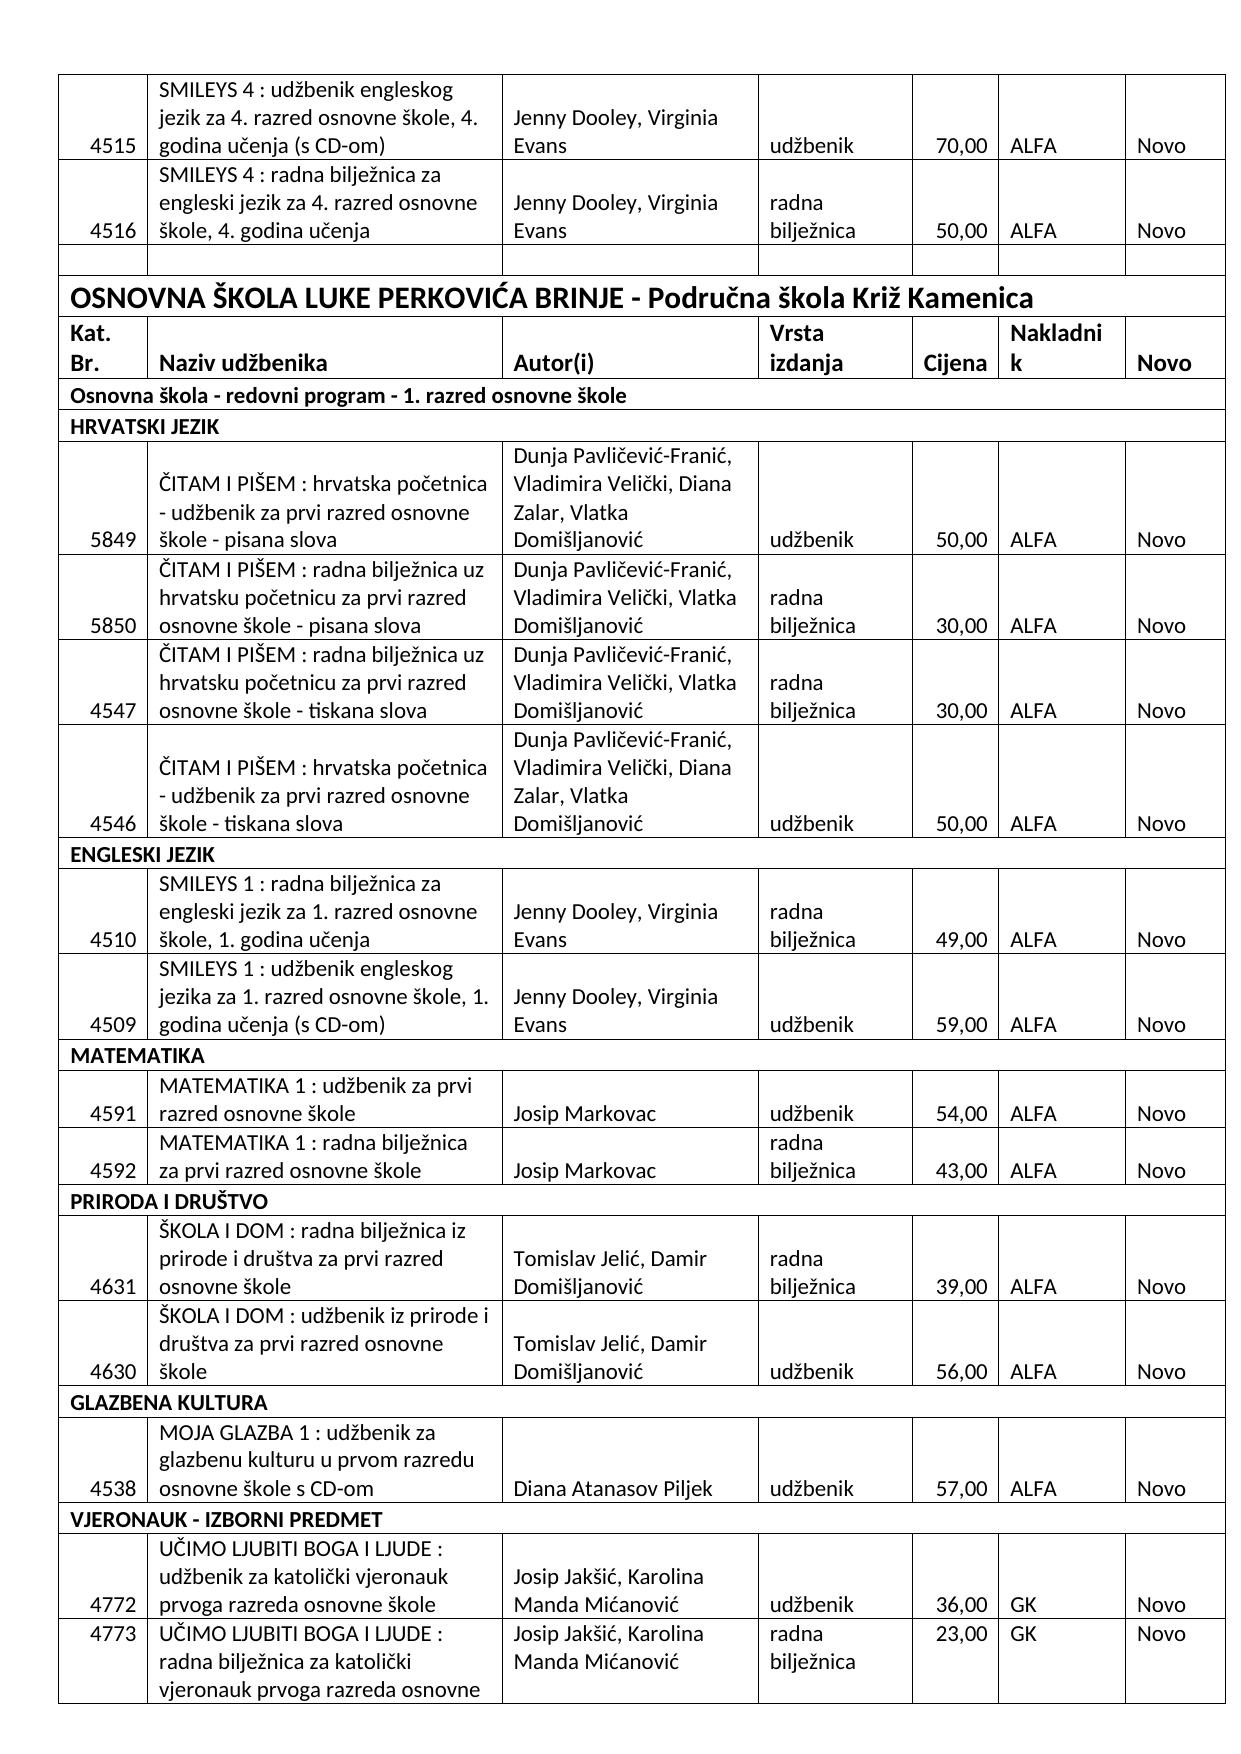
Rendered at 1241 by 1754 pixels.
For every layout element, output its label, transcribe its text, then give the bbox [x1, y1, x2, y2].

table_cell ŠKOLA I DOM : radna bilježnica iz prirode i društva za prvi razred osnovne škole [148, 1216, 502, 1300]
table_cell ČITAM I PIŠEM : radna bilježnica uz hrvatsku početnicu za prvi razred osnovne škole - pisana slova [148, 555, 502, 639]
table_cell Novo [1126, 1071, 1225, 1127]
table_cell Autor(i) [503, 317, 758, 378]
table_cell 39,00 [913, 1216, 998, 1300]
table_cell SMILEYS 1 : radna bilježnica za engleski jezik za 1. razred osnovne škole, 1. godina učenja [148, 869, 502, 953]
table_cell Novo [1126, 954, 1225, 1038]
table_cell ALFA [999, 160, 1125, 244]
table_cell 59,00 [913, 954, 998, 1038]
table_cell OSNOVNA ŠKOLA LUKE PERKOVIĆA BRINJE - Područna škola Križ Kamenica [59, 276, 1225, 316]
table_cell ALFA [999, 1418, 1125, 1502]
table_cell ALFA [999, 640, 1125, 724]
table_cell Vrsta izdanja [759, 317, 912, 378]
table_cell Novo [1126, 75, 1225, 159]
table_cell MOJA GLAZBA 1 : udžbenik za glazbenu kulturu u prvom razredu osnovne škole s CD-om [148, 1418, 502, 1502]
table_cell MATEMATIKA 1 : udžbenik za prvi razred osnovne škole [148, 1071, 502, 1127]
table_cell MATEMATIKA 1 : radna bilježnica za prvi razred osnovne škole [148, 1128, 502, 1184]
table_cell ALFA [999, 1071, 1125, 1127]
table_cell 4509 [59, 954, 147, 1038]
table_cell radna bilježnica [759, 1216, 912, 1300]
table_cell udžbenik [759, 1301, 912, 1385]
table_cell Josip Markovac [503, 1128, 758, 1184]
table_cell GK [999, 1534, 1125, 1618]
table_cell 70,00 [913, 75, 998, 159]
table_cell Novo [1126, 1619, 1225, 1703]
table_cell Dunja Pavličević-Franić, Vladimira Velički, Diana Zalar, Vlatka Domišljanović [503, 442, 758, 554]
table_cell [759, 245, 912, 275]
table_cell Jenny Dooley, Virginia Evans [503, 75, 758, 159]
table_cell ENGLESKI JEZIK [59, 838, 1225, 868]
table_cell 49,00 [913, 869, 998, 953]
table_cell radna bilježnica [759, 160, 912, 244]
table_cell Osnovna škola - redovni program - 1. razred osnovne škole [59, 379, 1225, 409]
table_cell VJERONAUK - IZBORNI PREDMET [59, 1503, 1225, 1533]
table_cell ALFA [999, 725, 1125, 837]
table_cell radna bilježnica [759, 1128, 912, 1184]
table_cell Novo [1126, 1534, 1225, 1618]
table_cell HRVATSKI JEZIK [59, 410, 1225, 441]
table_cell GK [999, 1619, 1125, 1703]
table_cell udžbenik [759, 75, 912, 159]
table_cell 50,00 [913, 725, 998, 837]
table_cell Dunja Pavličević-Franić, Vladimira Velički, Vlatka Domišljanović [503, 640, 758, 724]
table_cell ALFA [999, 1216, 1125, 1300]
table_cell Novo [1126, 1216, 1225, 1300]
table_cell GLAZBENA KULTURA [59, 1386, 1225, 1417]
table_cell ALFA [999, 954, 1125, 1038]
table_cell 23,00 [913, 1619, 998, 1703]
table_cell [503, 1534, 758, 1618]
table_cell 50,00 [913, 160, 998, 244]
table_cell ŠKOLA I DOM : udžbenik iz prirode i društva za prvi razred osnovne škole [148, 1301, 502, 1385]
table_cell 30,00 [913, 640, 998, 724]
table_cell ČITAM I PIŠEM : hrvatska početnica - udžbenik za prvi razred osnovne škole - pisana slova [148, 442, 502, 554]
table_cell Novo [1126, 640, 1225, 724]
table_cell Novo [1126, 1301, 1225, 1385]
table_cell 57,00 [913, 1418, 998, 1502]
table_cell Diana Atanasov Piljek [503, 1418, 758, 1502]
table_cell [503, 245, 758, 275]
table_cell 54,00 [913, 1071, 998, 1127]
table_cell [913, 245, 998, 275]
table_cell ČITAM I PIŠEM : hrvatska početnica - udžbenik za prvi razred osnovne škole - tiskana slova [148, 725, 502, 837]
table_cell 43,00 [913, 1128, 998, 1184]
table_cell 4631 [59, 1216, 147, 1300]
table_cell udžbenik [759, 954, 912, 1038]
table_cell ALFA [999, 1128, 1125, 1184]
table_cell Tomislav Jelić, Damir Domišljanović [503, 1216, 758, 1300]
table_cell 4630 [59, 1301, 147, 1385]
table_cell MATEMATIKA [59, 1040, 1225, 1070]
table_cell Jenny Dooley, Virginia Evans [503, 954, 758, 1038]
table_cell 5850 [59, 555, 147, 639]
table_cell Dunja Pavličević-Franić, Vladimira Velički, Vlatka Domišljanović [503, 555, 758, 639]
table_cell Tomislav Jelić, Damir Domišljanović [503, 1301, 758, 1385]
table_cell 4516 [59, 160, 147, 244]
table_cell udžbenik [759, 1071, 912, 1127]
table_cell udžbenik [759, 1534, 912, 1618]
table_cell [503, 1619, 758, 1703]
table_cell ALFA [999, 555, 1125, 639]
table_cell UČIMO LJUBITI BOGA I LJUDE : udžbenik za katolički vjeronauk prvoga razreda osnovne škole [148, 1534, 502, 1618]
table_cell 56,00 [913, 1301, 998, 1385]
table_cell Novo [1126, 160, 1225, 244]
table_cell 4547 [59, 640, 147, 724]
table_cell 36,00 [913, 1534, 998, 1618]
table_cell 4773 [59, 1619, 147, 1703]
table_cell udžbenik [759, 1418, 912, 1502]
table_cell [999, 245, 1125, 275]
table_cell ALFA [999, 75, 1125, 159]
table_cell radna bilježnica [759, 1619, 912, 1703]
table_cell Jenny Dooley, Virginia Evans [503, 869, 758, 953]
table_cell Novo [1126, 442, 1225, 554]
table_cell Naziv udžbenika [148, 317, 502, 378]
table_cell radna bilježnica [759, 555, 912, 639]
table_cell 4772 [59, 1534, 147, 1618]
table_cell radna bilježnica [759, 869, 912, 953]
table_cell udžbenik [759, 725, 912, 837]
table_cell [1126, 245, 1225, 275]
table_cell udžbenik [759, 442, 912, 554]
table_cell [59, 245, 147, 275]
table_cell Novo [1126, 555, 1225, 639]
table_cell 4538 [59, 1418, 147, 1502]
table_cell SMILEYS 4 : udžbenik engleskog jezik za 4. razred osnovne škole, 4. godina učenja (s CD-om) [148, 75, 502, 159]
table_cell Novo [1126, 1418, 1225, 1502]
table_cell ALFA [999, 869, 1125, 953]
table_cell Cijena [913, 317, 998, 378]
table_cell Kat. Br. [59, 317, 147, 378]
table_cell Josip Markovac [503, 1071, 758, 1127]
table_cell SMILEYS 4 : radna bilježnica za engleski jezik za 4. razred osnovne škole, 4. godina učenja [148, 160, 502, 244]
table_cell 4515 [59, 75, 147, 159]
table_cell Novo [1126, 869, 1225, 953]
table_cell 4592 [59, 1128, 147, 1184]
table_cell 4510 [59, 869, 147, 953]
table_cell Nakladnik [999, 317, 1125, 378]
table_cell 5849 [59, 442, 147, 554]
table_cell radna bilježnica [759, 640, 912, 724]
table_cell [148, 1619, 502, 1703]
table_cell Novo [1126, 1128, 1225, 1184]
table_cell ALFA [999, 442, 1125, 554]
table_cell Dunja Pavličević-Franić, Vladimira Velički, Diana Zalar, Vlatka Domišljanović [503, 725, 758, 837]
table_cell 50,00 [913, 442, 998, 554]
table_cell Jenny Dooley, Virginia Evans [503, 160, 758, 244]
table_cell 4591 [59, 1071, 147, 1127]
table_cell PRIRODA I DRUŠTVO [59, 1185, 1225, 1215]
table_cell ALFA [999, 1301, 1125, 1385]
table_cell Novo [1126, 317, 1225, 378]
table_cell 4546 [59, 725, 147, 837]
table_cell SMILEYS 1 : udžbenik engleskog jezika za 1. razred osnovne škole, 1. godina učenja (s CD-om) [148, 954, 502, 1038]
table_cell Novo [1126, 725, 1225, 837]
table_cell [148, 245, 502, 275]
table_cell 30,00 [913, 555, 998, 639]
table_cell ČITAM I PIŠEM : radna bilježnica uz hrvatsku početnicu za prvi razred osnovne škole - tiskana slova [148, 640, 502, 724]
